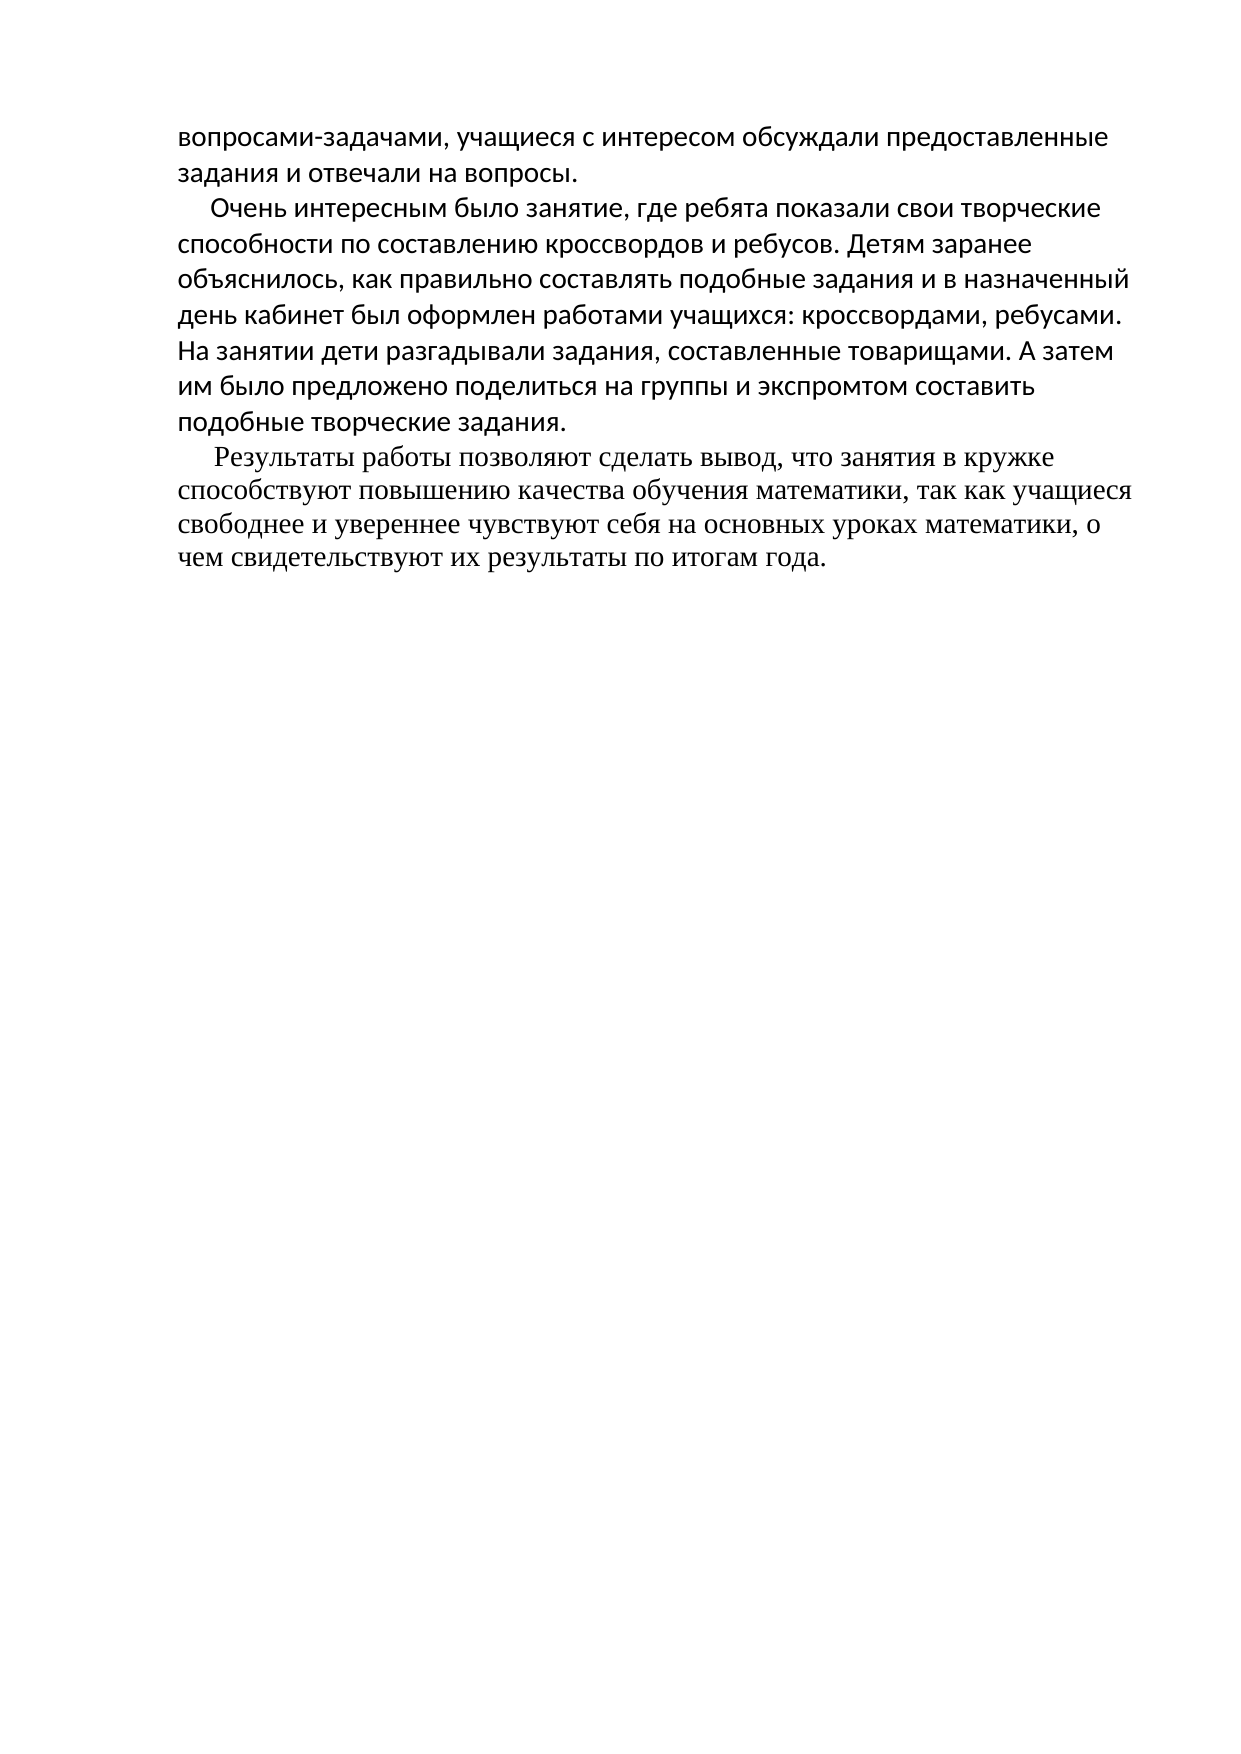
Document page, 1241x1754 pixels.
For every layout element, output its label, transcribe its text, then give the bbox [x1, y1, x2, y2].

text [177, 118, 1152, 189]
text Очень интересным было занятие, где ребята показали свои творческие способности по составлению кроссвордов и ребусов. Детям заранее объяснилось, как правильно составлять подобные задания и в назначенный день кабинет был оформлен работами учащихся: кроссвордами, ребусами. На занятии дети разгадывали задания, составленные товарищами. А затем им было предложено поделиться на группы и экспромтом составить подобные творческие задания. [177, 189, 1152, 439]
text Результаты работы позволяют сделать вывод, что занятия в кружке способствуют повышению качества обучения математики, так как учащиеся свободнее и увереннее чувствуют себя на основных уроках математики, о чем свидетельствуют их результаты по итогам года. [177, 439, 1152, 573]
